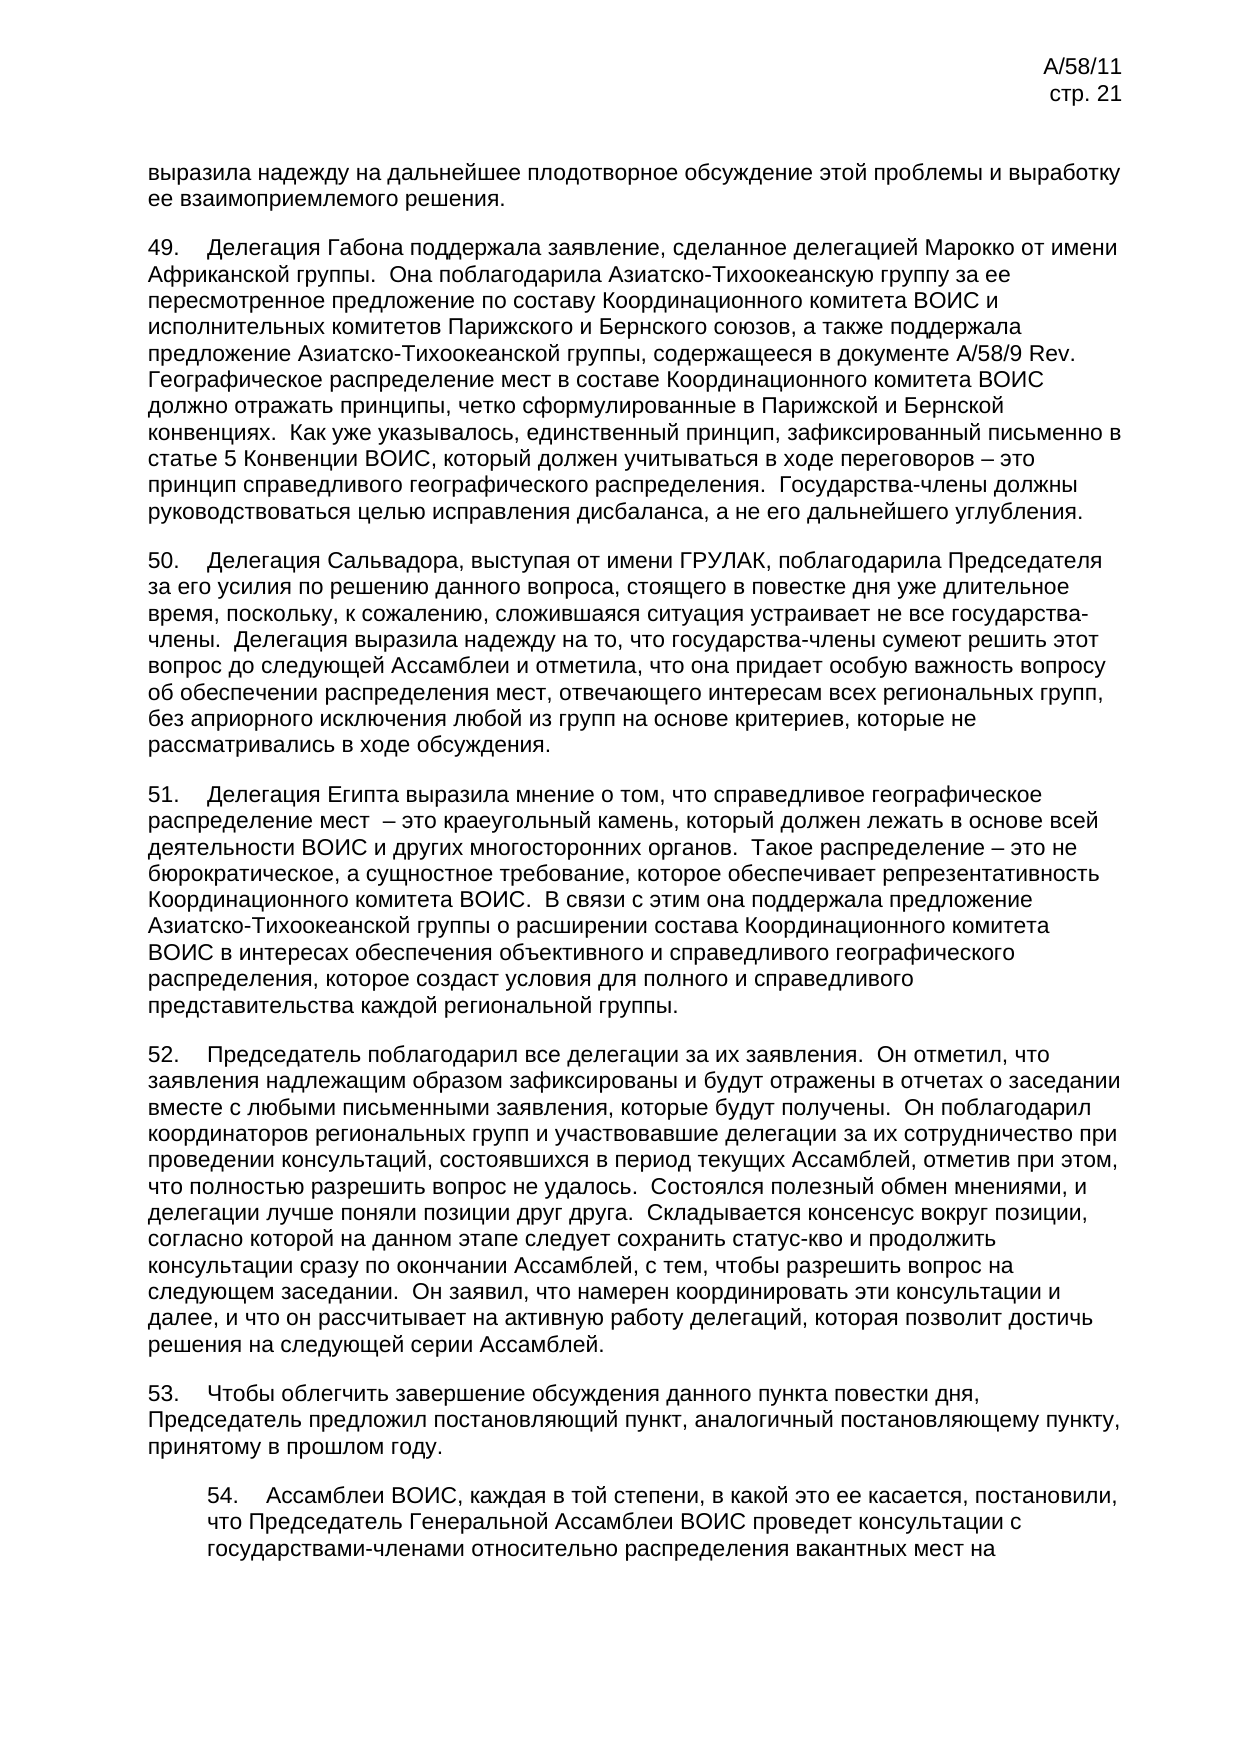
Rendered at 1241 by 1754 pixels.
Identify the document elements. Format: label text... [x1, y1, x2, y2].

text Чтобы облегчить завершение обсуждения данного пункта повестки дня, Председатель предложил постановляющий пункт, аналогичный постановляющему пункту, принятому в прошлом году. [148, 1380, 1122, 1459]
text Делегация Сальвадора, выступая от имени ГРУЛАК, поблагодарила Председателя за его усилия по решению данного вопроса, стоящего в повестке дня уже длительное время, поскольку, к сожалению, сложившаяся ситуация устраивает не все государства-члены. Делегация выразила надежду на то, что государства-члены сумеют решить этот вопрос до следующей Ассамблеи и отметила, что она придает особую важность вопросу об обеспечении распределения мест, отвечающего интересам всех региональных групп, без априорного исключения любой из групп на основе критериев, которые не рассматривались в ходе обсуждения. [148, 547, 1122, 758]
text Председатель поблагодарил все делегации за их заявления. Он отметил, что заявления надлежащим образом зафиксированы и будут отражены в отчетах о заседании вместе с любыми письменными заявления, которые будут получены. Он поблагодарил координаторов региональных групп и участвовавшие делегации за их сотрудничество при проведении консультаций, состоявшихся в период текущих Ассамблей, отметив при этом, что полностью разрешить вопрос не удалось. Состоялся полезный обмен мнениями, и делегации лучше поняли позиции друг друга. Складывается консенсус вокруг позиции, согласно которой на данном этапе следует сохранить статус-кво и продолжить консультации сразу по окончании Ассамблей, с тем, чтобы разрешить вопрос на следующем заседании. Он заявил, что намерен координировать эти консультации и далее, и что он рассчитывает на активную работу делегаций, которая позволит достичь решения на следующей серии Ассамблей. [148, 1041, 1122, 1357]
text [207, 1482, 1122, 1561]
text Делегация Египта выразила мнение о том, что справедливое географическое распределение мест – это краеугольный камень, который должен лежать в основе всей деятельности ВОИС и других многосторонних органов. Такое распределение – это не бюрократическое, а сущностное требование, которое обеспечивает репрезентативность Координационного комитета ВОИС. В связи с этим она поддержала предложение Азиатско-Тихоокеанской группы о расширении состава Координационного комитета ВОИС в интересах обеспечения объективного и справедливого географического распределения, которое создаст условия для полного и справедливого представительства каждой региональной группы. [148, 781, 1122, 1018]
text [148, 158, 1122, 211]
text Делегация Габона поддержала заявление, сделанное делегацией Марокко от имени Африканской группы. Она поблагодарила Азиатско-Тихоокеанскую группу за ее пересмотренное предложение по составу Координационного комитета ВОИС и исполнительных комитетов Парижского и Бернского союзов, а также поддержала предложение Азиатско-Тихоокеанской группы, содержащееся в документе A/58/9 Rev. Географическое распределение мест в составе Координационного комитета ВОИС должно отражать принципы, четко сформулированные в Парижской и Бернской конвенциях. Как уже указывалось, единственный принцип, зафиксированный письменно в статье 5 Конвенции ВОИС, который должен учитываться в ходе переговоров – это принцип справедливого географического распределения. Государства-члены должны руководствоваться целью исправления дисбаланса, а не его дальнейшего углубления. [148, 234, 1122, 524]
